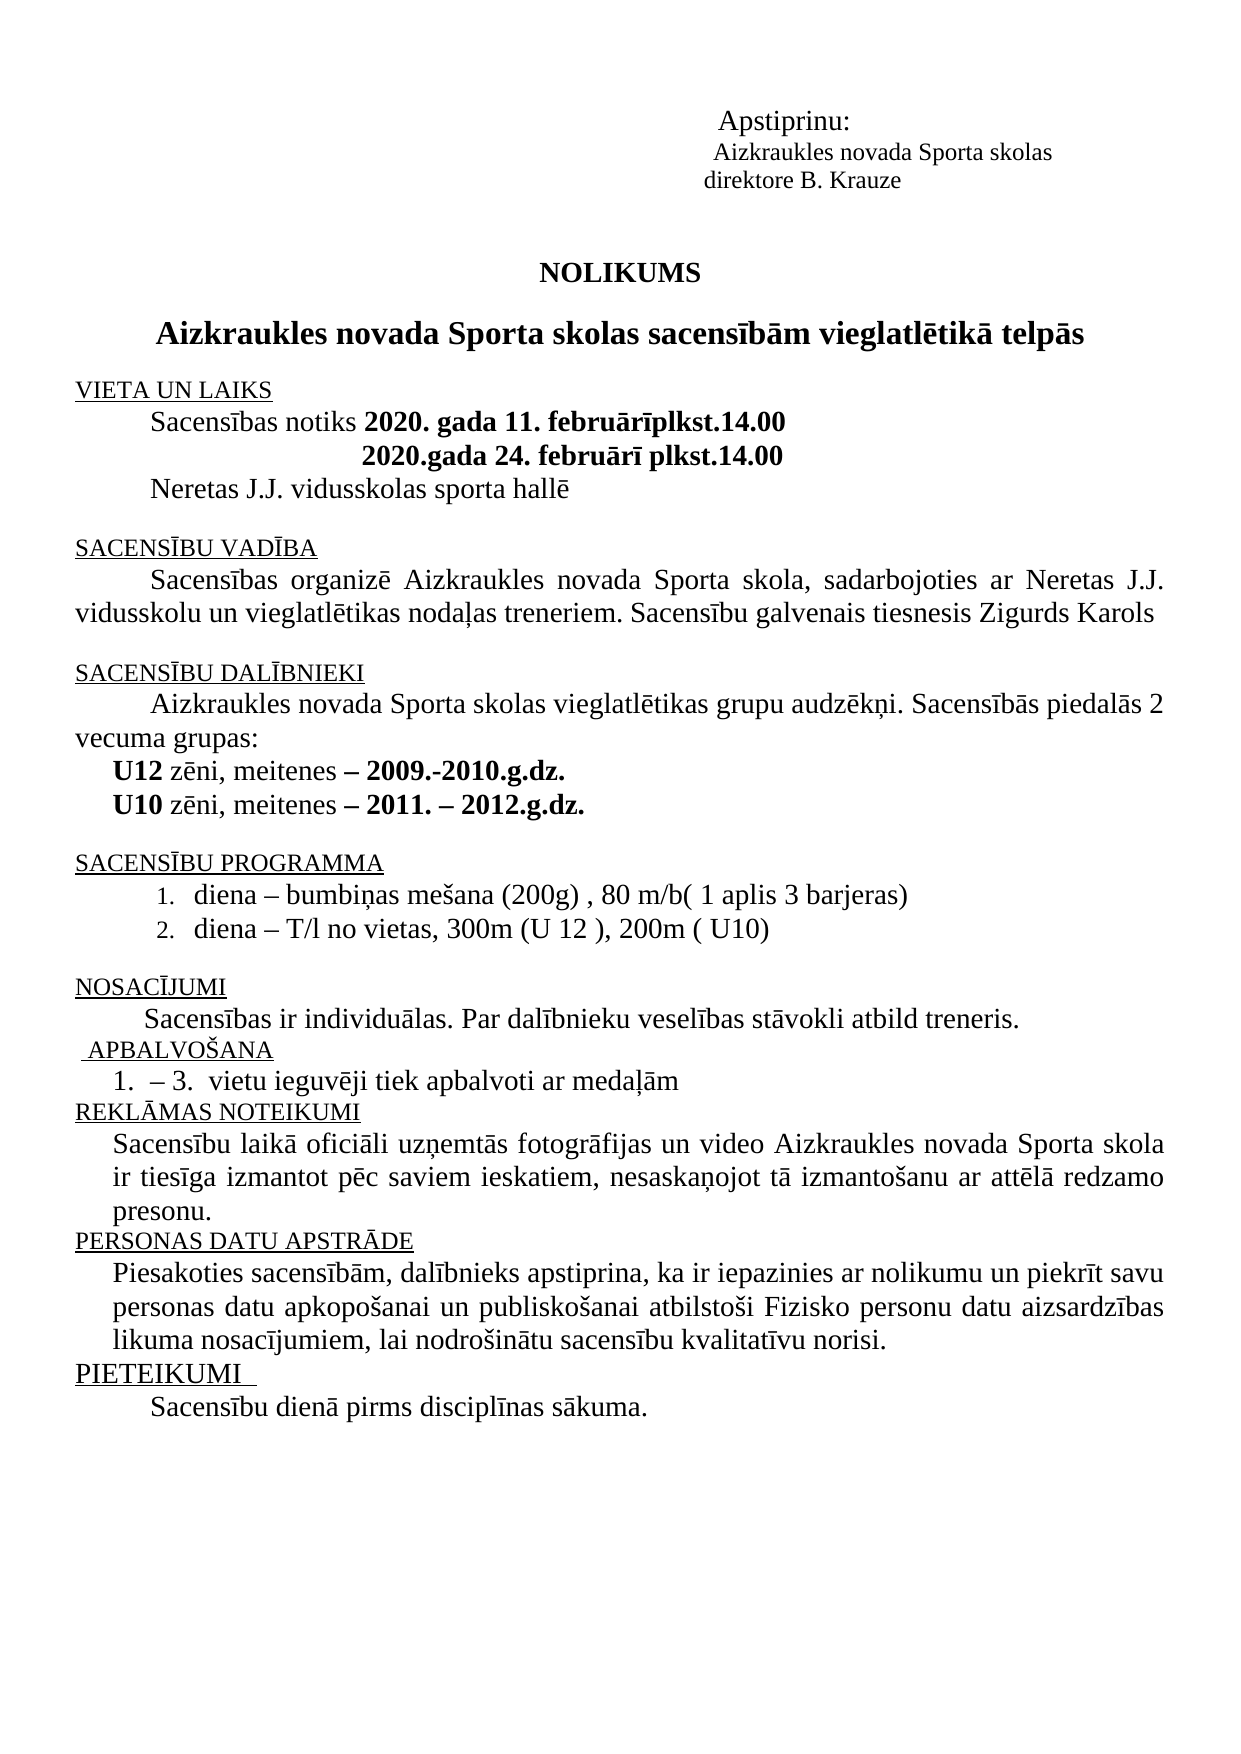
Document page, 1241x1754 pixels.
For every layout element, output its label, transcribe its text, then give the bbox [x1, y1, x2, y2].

text Piesakoties sacensībām, dalībnieks apstiprina, ka ir iepazinies ar nolikumu un piekrīt savu personas datu apkopošanai un publiskošanai atbilstoši Fizisko personu datu aizsardzības likuma nosacījumiem, lai nodrošinātu sacensību kvalitatīvu norisi. [112, 1255, 1165, 1356]
text 2020.gada 24. februārī plkst.14.00 [75, 438, 1165, 471]
text Apstiprinu: [75, 103, 1165, 137]
text Sacensību dienā pirms disciplīnas sākuma. [75, 1389, 1165, 1423]
text VIETA UN LAIKS [75, 376, 1165, 404]
text Sacensības notiks 2020. gada 11. februārīplkst.14.00 [75, 404, 1165, 438]
text SACENSĪBU VADĪBA [75, 533, 1165, 562]
list – 3. vietu ieguvēji tiek apbalvoti ar medaļām [112, 1063, 1165, 1097]
text NOLIKUMS [75, 256, 1165, 289]
list diena – T/l no vietas, 300m (U 12 ), 200m ( U10) [156, 911, 1165, 944]
text Aizkraukles novada Sporta skolas [600, 137, 1165, 165]
text PERSONAS DATU APSTRĀDE [75, 1226, 1165, 1255]
text Sacensību laikā oficiāli uzņemtās fotogrāfijas un video Aizkraukles novada Sporta skola ir tiesīga izmantot pēc saviem ieskatiem, nesaskaņojot tā izmantošanu ar attēlā redzamo presonu. [112, 1126, 1165, 1226]
text direktore B. Krauze [75, 165, 1165, 194]
text U10 zēni, meitenes – 2011. – 2012.g.dz. [112, 787, 1165, 821]
list diena – bumbiņas mešana (200g) , 80 m/b( 1 aplis 3 barjeras) [156, 877, 1165, 911]
text Aizkraukles novada Sporta skolas vieglatlētikas grupu audzēkņi. Sacensībās piedalās 2 vecuma grupas: [75, 686, 1165, 753]
text APBALVOŠANA [75, 1035, 1165, 1063]
text Sacensības ir individuālas. Par dalībnieku veselības stāvokli atbild treneris. [75, 1001, 1165, 1035]
text NOSACĪJUMI [75, 972, 1165, 1001]
text Aizkraukles novada Sporta skolas sacensībām vieglatlētikā telpās [75, 313, 1165, 352]
text PIETEIKUMI [75, 1356, 1165, 1389]
text SACENSĪBU DALĪBNIEKI [75, 658, 1165, 686]
text Neretas J.J. vidusskolas sporta hallē [75, 471, 1165, 505]
text SACENSĪBU PROGRAMMA [75, 848, 1165, 877]
text Sacensības organizē Aizkraukles novada Sporta skola, sadarbojoties ar Neretas J.J. vidusskolu un vieglatlētikas nodaļas treneriem. Sacensību galvenais tiesnesis Zigurds Karols [75, 562, 1165, 629]
text U12 zēni, meitenes – 2009.-2010.g.dz. [112, 753, 1165, 787]
text REKLĀMAS NOTEIKUMI [75, 1097, 1165, 1126]
